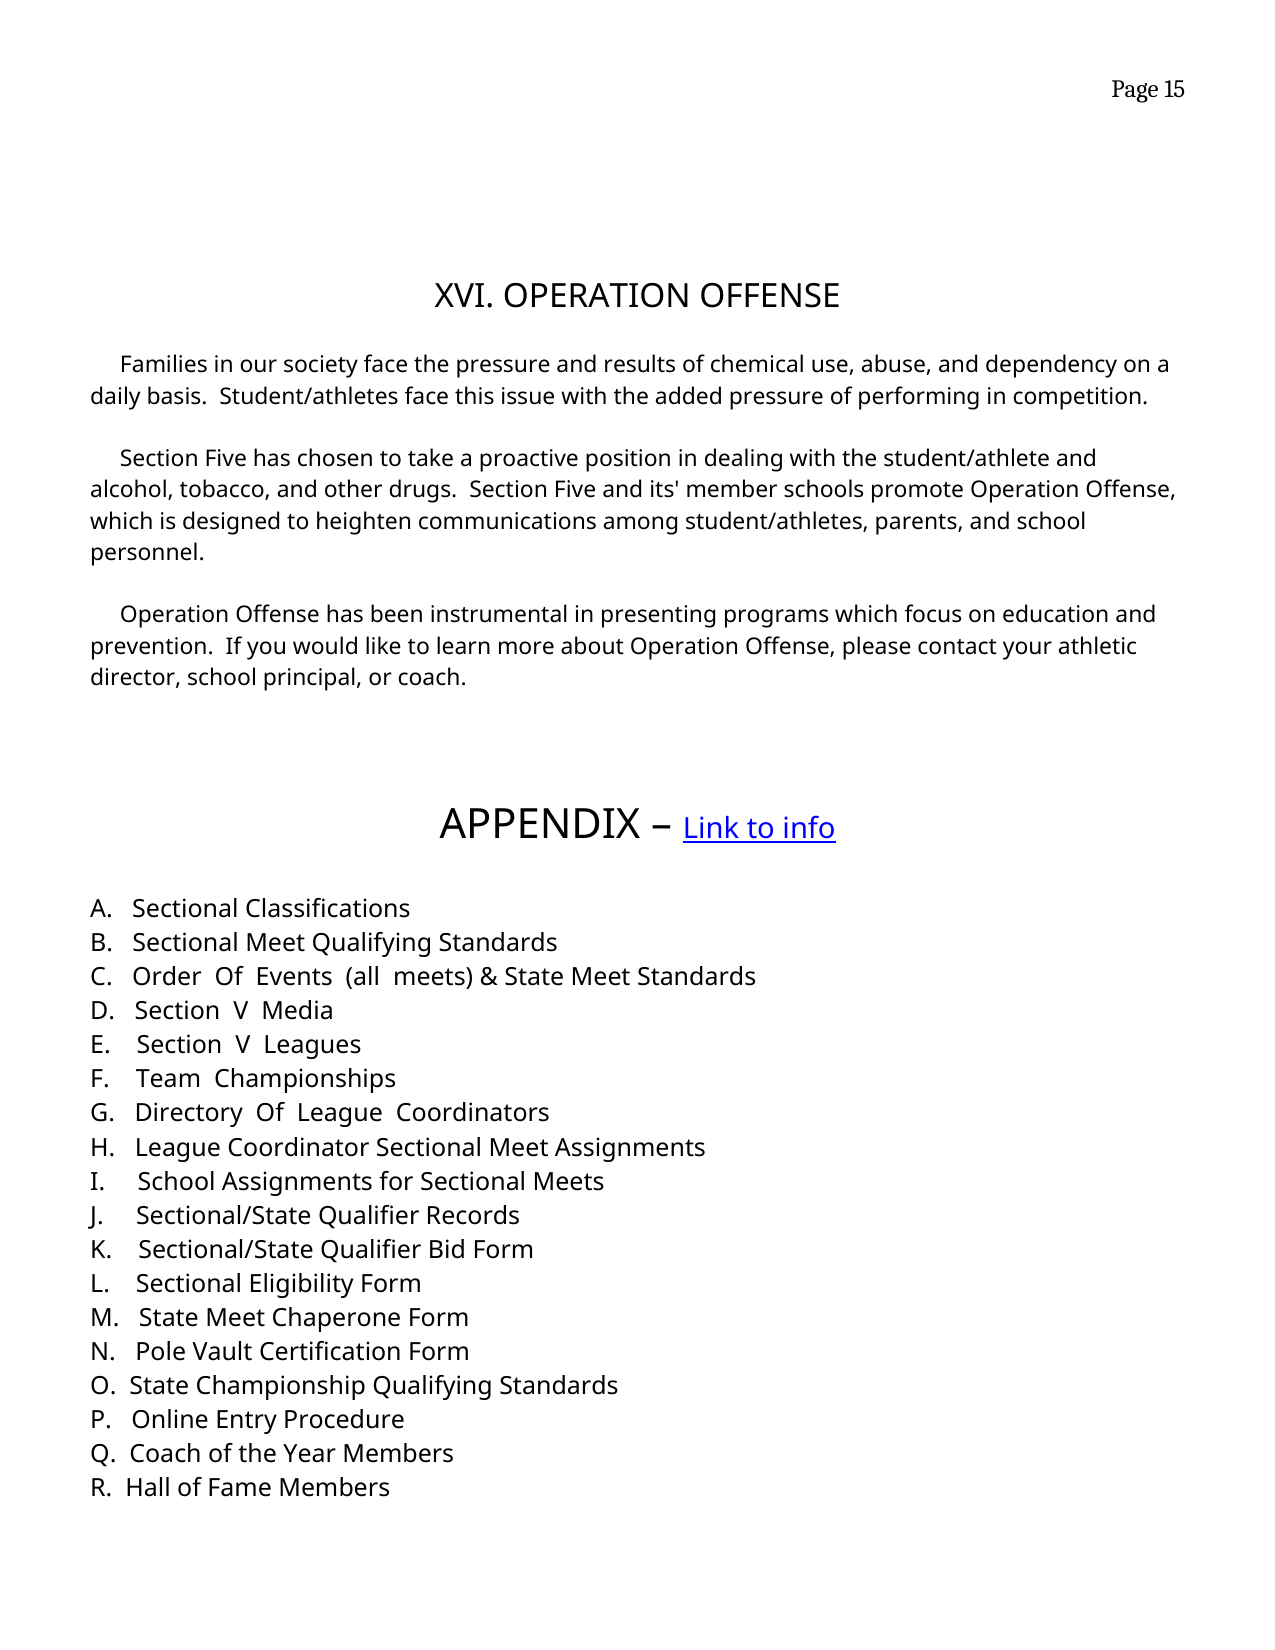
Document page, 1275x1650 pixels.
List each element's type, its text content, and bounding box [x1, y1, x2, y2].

text N. Pole Vault Certification Form [90, 1333, 1185, 1368]
text P. Online Entry Procedure [90, 1402, 1185, 1436]
text XVI. OPERATION OFFENSE [90, 226, 1185, 317]
text E. Section V Leagues [90, 1027, 1185, 1061]
text R. Hall of Fame Members [90, 1470, 1185, 1504]
text B. Sectional Meet Qualifying Standards [90, 925, 1185, 959]
text Section Five has chosen to take a proactive position in dealing with the student/athlete and alcohol, tobacco, and other drugs. Section Five and its' member schools promote Operation Offense, which is designed to heighten communications among student/athletes, parents, and school personnel. [90, 442, 1185, 567]
text D. Section V Media [90, 993, 1185, 1027]
text Q. Coach of the Year Members [90, 1436, 1185, 1470]
text L. Sectional Eligibility Form [90, 1265, 1185, 1299]
text H. League Coordinator Sectional Meet Assignments [90, 1129, 1185, 1163]
text C. Order Of Events (all meets) & State Meet Standards [90, 959, 1185, 993]
text I. School Assignments for Sectional Meets [90, 1163, 1185, 1197]
text Operation Offense has been instrumental in presenting programs which focus on education and prevention. If you would like to learn more about Operation Offense, please contact your athletic director, school principal, or coach. [90, 598, 1185, 692]
text G. Directory Of League Coordinators [90, 1095, 1185, 1129]
text K. Sectional/State Qualifier Bid Form [90, 1231, 1185, 1265]
text A. Sectional Classifications [90, 891, 1185, 925]
text M. State Meet Chaperone Form [90, 1299, 1185, 1333]
text APPENDIX – Link to info [90, 794, 1185, 851]
text O. State Championship Qualifying Standards [90, 1368, 1185, 1402]
text F. Team Championships [90, 1061, 1185, 1095]
text J. Sectional/State Qualifier Records [90, 1197, 1185, 1231]
text Families in our society face the pressure and results of chemical use, abuse, and dependency on a daily basis. Student/athletes face this issue with the added pressure of performing in competition. [90, 348, 1185, 411]
